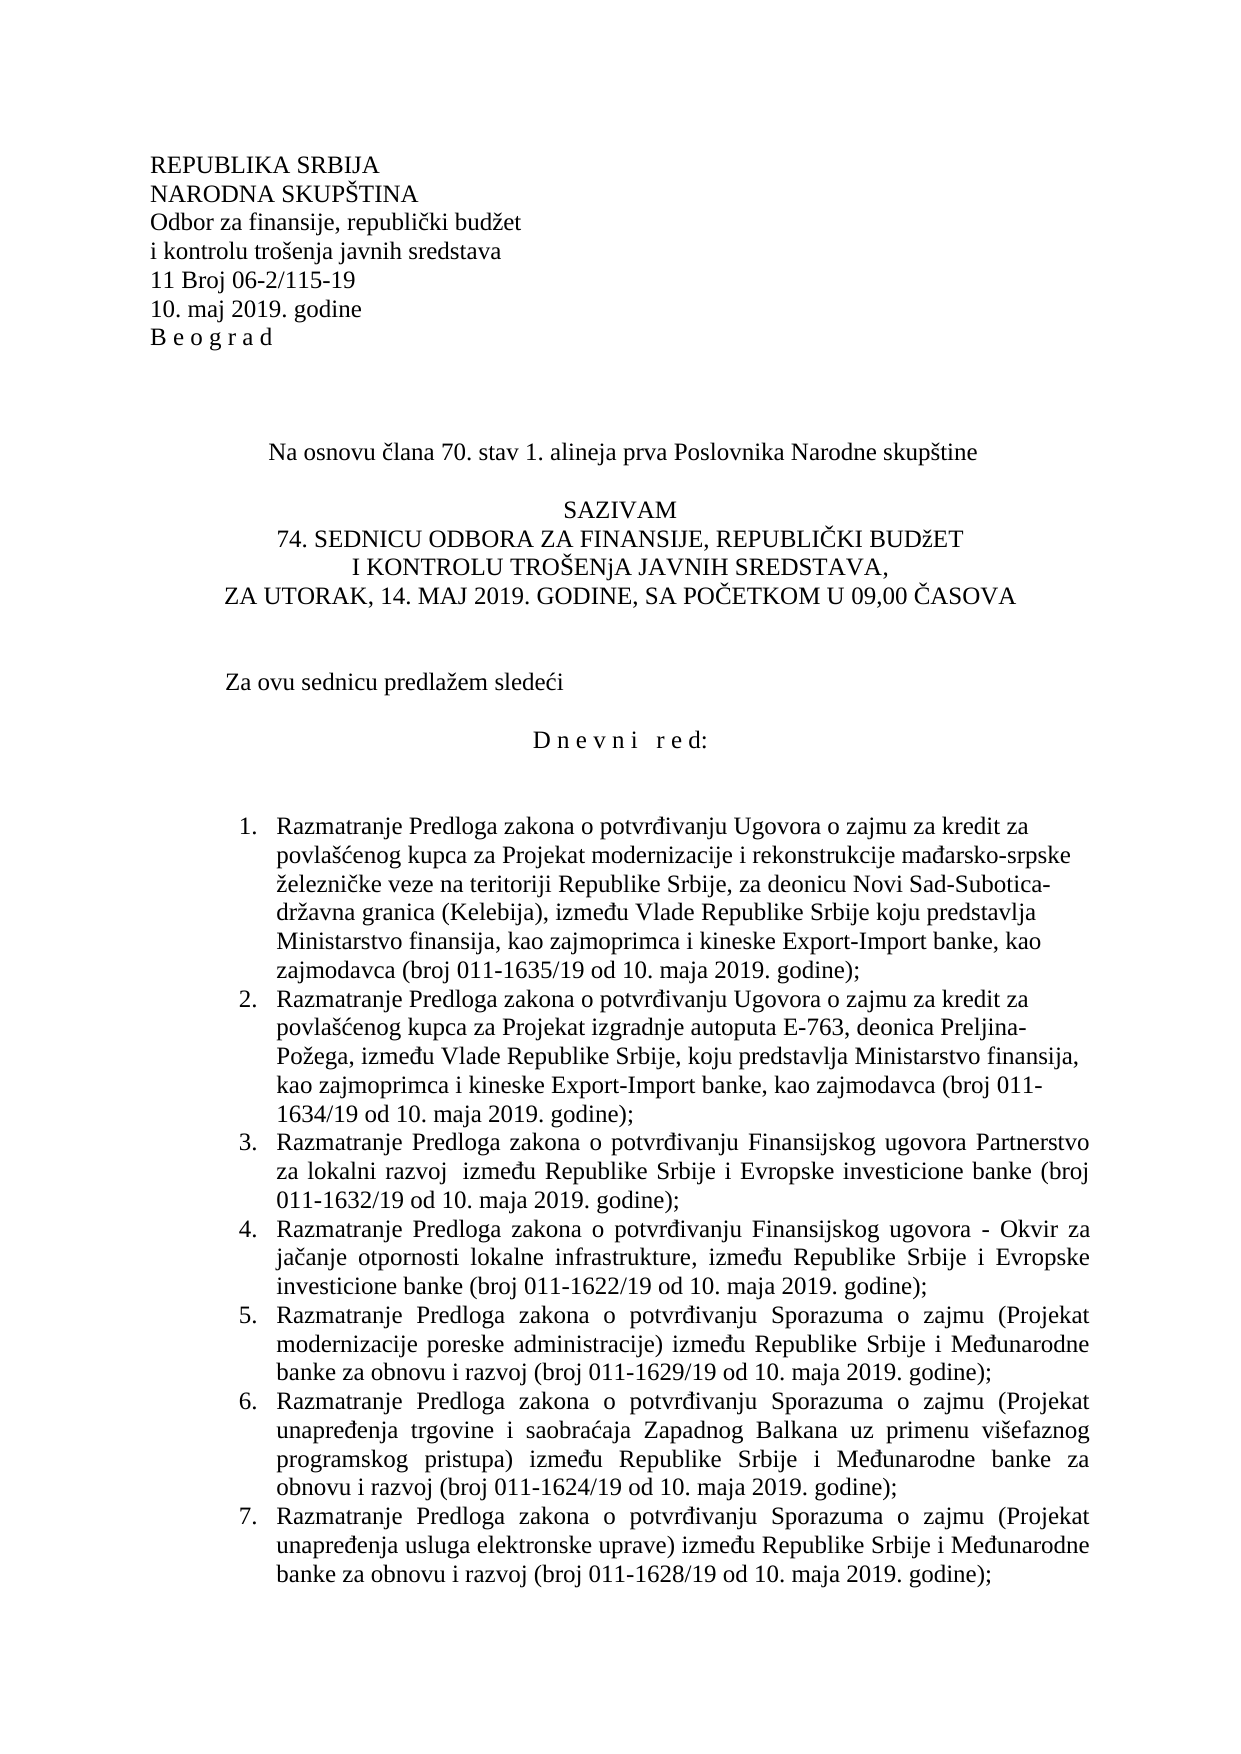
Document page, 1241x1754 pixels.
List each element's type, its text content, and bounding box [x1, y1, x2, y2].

text B e o g r a d [150, 322, 1090, 351]
text Odbor za finansije, republički budžet [150, 207, 1090, 236]
text I KONTROLU TROŠENjA JAVNIH SREDSTAVA, [150, 552, 1090, 581]
text ZA UTORAK, 14. MAJ 2019. GODINE, SA POČETKOM U 09,00 ČASOVA [150, 581, 1090, 610]
list Razmatranje Predloga zakona o potvrđivanju Sporazuma o zajmu (Projekat unapređenja trgovine i saobraćaja Zapadnog Balkana uz primenu višefaznog programskog pristupa) između Republike Srbije i Međunarodne banke za obnovu i razvoj (broj 011-1624/19 od 10. maja 2019. godine); [239, 1386, 1090, 1501]
text D n e v n i r e d: [150, 725, 1090, 754]
text i kontrolu trošenja javnih sredstava [150, 236, 1090, 265]
list Razmatranje Predloga zakona o potvrđivanju Finansijskog ugovora Partnerstvo za lokalni razvoj između Republike Srbije i Evropske investicione banke (broj 011-1632/19 od 10. maja 2019. godine); [239, 1127, 1090, 1214]
list Razmatranje Predloga zakona o potvrđivanju Ugovora o zajmu za kredit za povlašćenog kupca za Projekat modernizacije i rekonstrukcije mađarsko-srpske železničke veze na teritoriji Republike Srbije, za deonicu Novi Sad-Subotica-državna granica (Kelebija), između Vlade Republike Srbije koju predstavlja Ministarstvo finansija, kao zajmoprimca i kineske Export-Import banke, kao zajmodavca (broj 011-1635/19 od 10. maja 2019. godine); [239, 811, 1090, 984]
text SAZIVAM [150, 495, 1090, 524]
text 74. SEDNICU ODBORA ZA FINANSIJE, REPUBLIČKI BUDžET [150, 524, 1090, 552]
list Razmatranje Predloga zakona o potvrđivanju Sporazuma o zajmu (Projekat modernizacije poreske administracije) između Republike Srbije i Međunarodne banke za obnovu i razvoj (broj 011-1629/19 od 10. maja 2019. godine); [239, 1300, 1090, 1386]
text 11 Broj 06-2/115-19 [150, 265, 1090, 294]
list Razmatranje Predloga zakona o potvrđivanju Ugovora o zajmu za kredit za povlašćenog kupca za Projekat izgradnje autoputa E-763, deonica Preljina-Požega, između Vlade Republike Srbije, koju predstavlja Ministarstvo finansija, kao zajmoprimca i kineske Export-Import banke, kao zajmodavca (broj 011-1634/19 od 10. maja 2019. godine); [239, 984, 1090, 1127]
list Razmatranje Predloga zakona o potvrđivanju Finansijskog ugovora - Okvir za jačanje otpornosti lokalne infrastrukture, između Republike Srbije i Evropske investicione banke (broj 011-1622/19 od 10. maja 2019. godine); [239, 1214, 1090, 1300]
text 10. maj 2019. godine [150, 294, 1090, 322]
list Razmatranje Predloga zakona o potvrđivanju Sporazuma o zajmu (Projekat unapređenja usluga elektronske uprave) između Republike Srbije i Međunarodne banke za obnovu i razvoj (broj 011-1628/19 od 10. maja 2019. godine); [239, 1501, 1090, 1587]
text REPUBLIKA SRBIJA [150, 150, 1090, 179]
text NARODNA SKUPŠTINA [150, 179, 1090, 207]
text Na osnovu člana 70. stav 1. alineja prva Poslovnika Narodne skupštine [150, 437, 1090, 466]
text Za ovu sednicu predlažem sledeći [150, 667, 1090, 696]
